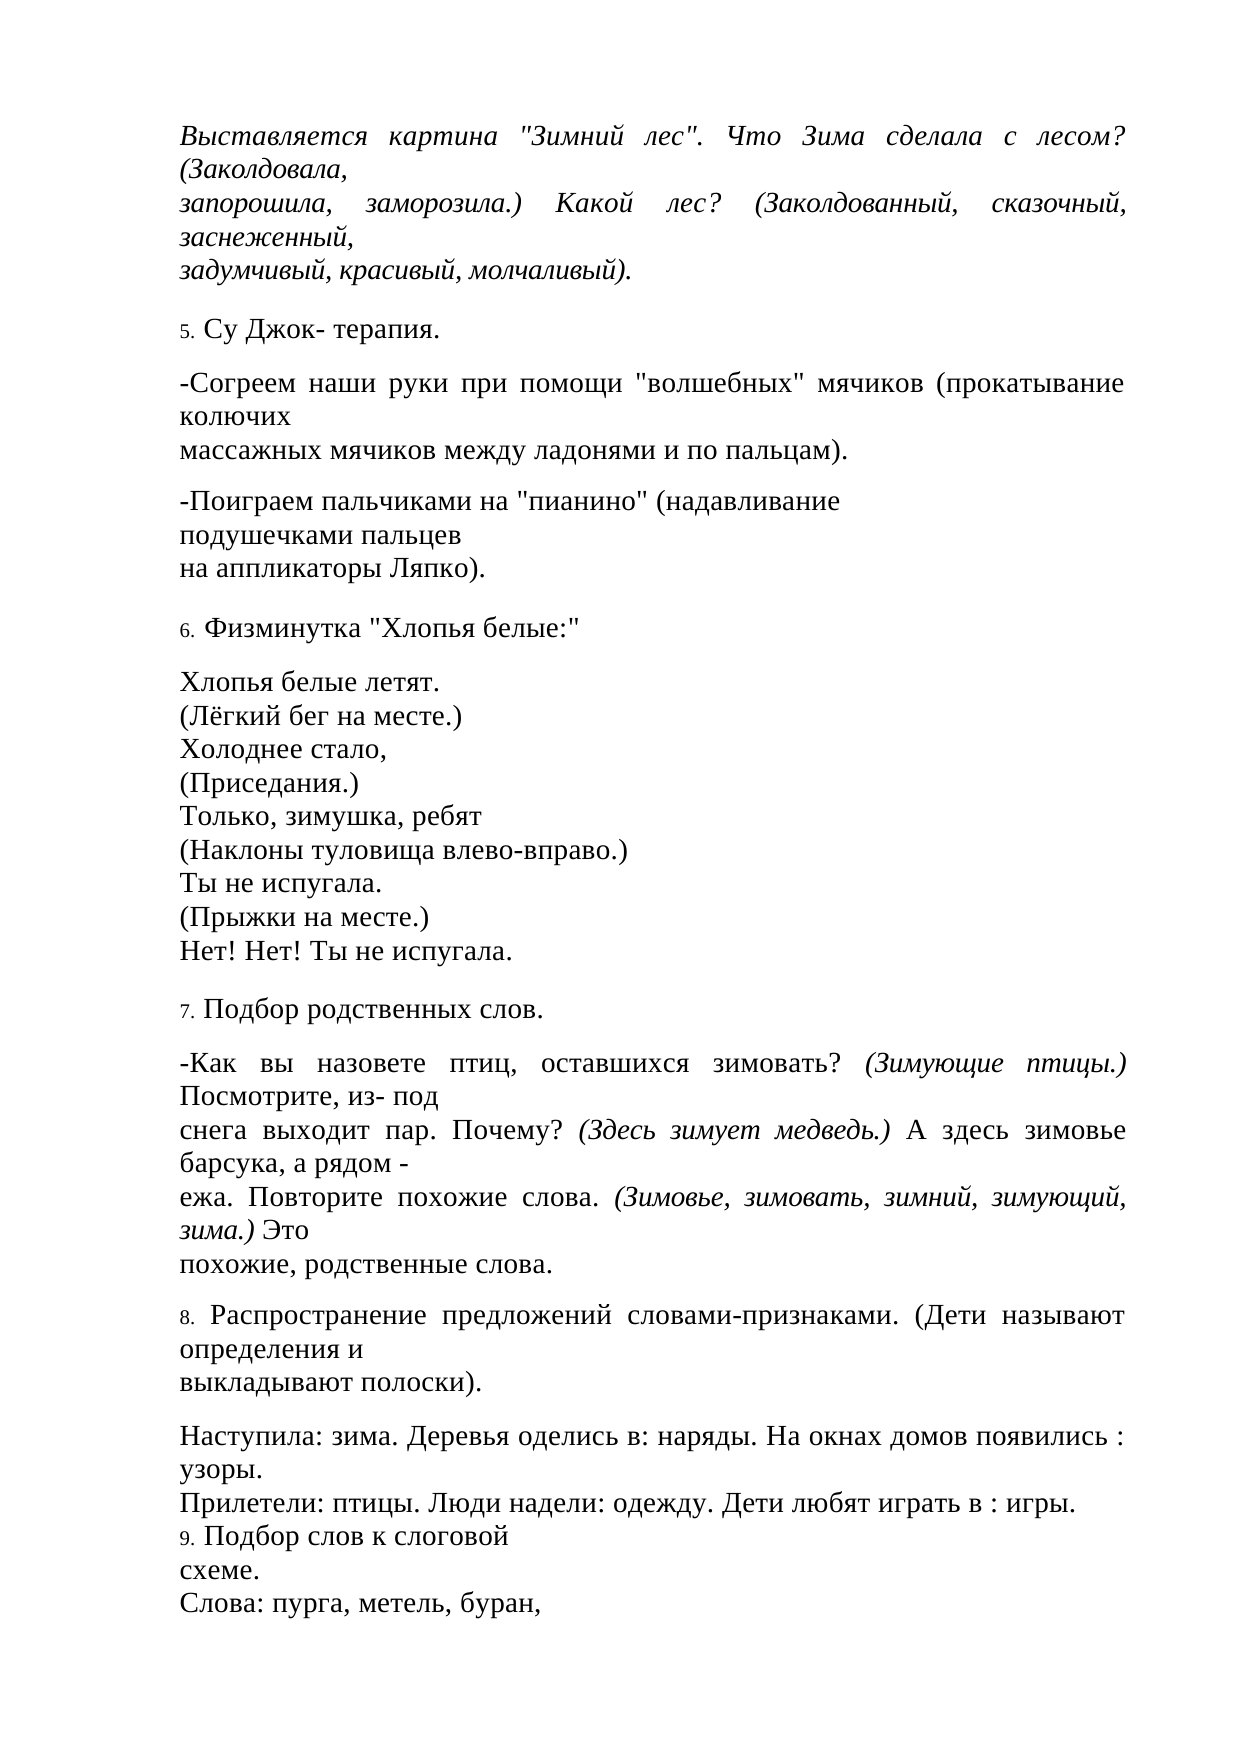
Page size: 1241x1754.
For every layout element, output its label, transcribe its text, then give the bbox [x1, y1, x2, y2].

text Ты не испугала. [179, 866, 1133, 899]
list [179, 1518, 597, 1619]
text (Приседания.) [179, 765, 1133, 798]
text (Прыжки на месте.) [179, 899, 1133, 933]
text Только, зимушка, ребят [179, 798, 1133, 832]
list Распространение предложений словами-признаками. (Дети называют определения и выкладывают полоски). [179, 1297, 1127, 1398]
list Физминутка "Хлопья белые:" [179, 610, 1133, 644]
text Хлопья белые летят. [179, 664, 1133, 698]
text Наступила: зима. Деревья оделись в: наряды. На окнах домов появились : узоры. Прилетели: птицы. Люди надели: одежду. Дети любят играть в : игры. [179, 1418, 1127, 1518]
text Нет! Нет! Ты не испугала. [179, 933, 1133, 966]
text -Как вы назовете птиц, оставшихся зимовать? (Зимующие птицы.) Посмотрите, из- под снега выходит пар. Почему? (Здесь зимует медведь.) А здесь зимовье барсука, а рядом - ежа. Повторите похожие слова. (Зимовье, зимовать, зимний, зимующий, зима.) Это похожие, родственные слова. [179, 1045, 1127, 1279]
list Подбор родственных слов. [179, 991, 1133, 1024]
text (Наклоны туловища влево-вправо.) [179, 832, 1133, 866]
text Холоднее стало, [179, 731, 1133, 765]
text (Лёгкий бег на месте.) [179, 698, 1133, 731]
text Выставляется картина "Зимний лес". Что Зима сделала с лесом? (Заколдовала, запорошила, заморозила.) Какой лес? (Заколдованный, сказочный, заснеженный, задумчивый, красивый, молчаливый). [179, 118, 1127, 286]
list Су Джок- терапия. [179, 311, 1133, 345]
text -Поиграем пальчиками на "пианино" (надавливание подушечками пальцев на аппликаторы Ляпко). [179, 483, 991, 584]
text -Согреем наши руки при помощи "волшебных" мячиков (прокатывание колючих массажных мячиков между ладонями и по пальцам). [179, 365, 1127, 465]
